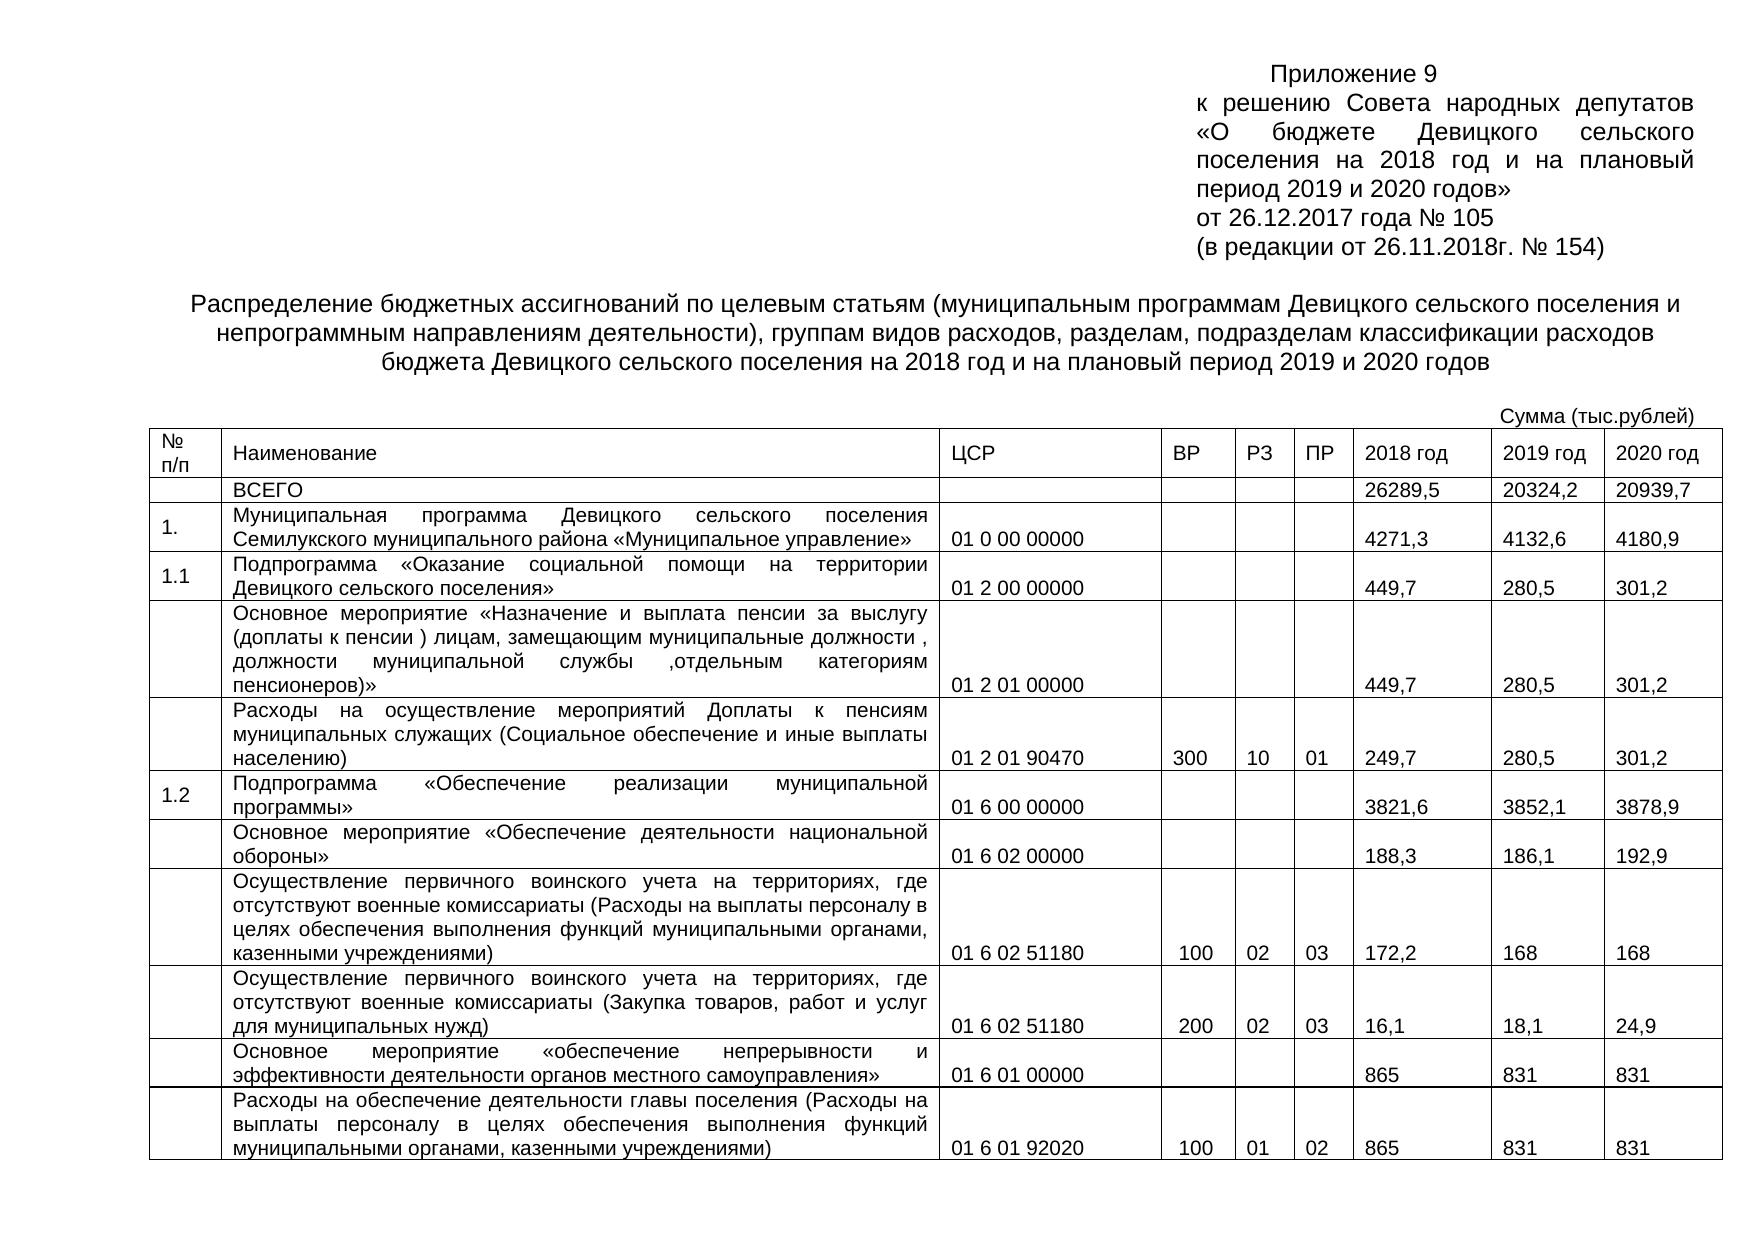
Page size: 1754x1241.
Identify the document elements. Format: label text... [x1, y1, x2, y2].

table_cell 249,7 [1354, 698, 1491, 770]
table_cell 301,2 [1605, 698, 1722, 770]
table_cell Расходы на обеспечение деятельности главы поселения (Расходы на выплаты персоналу в целях обеспечения выполнения функций муниципальными органами, казенными учреждениями) [222, 1088, 939, 1159]
table_header Наименование [222, 429, 939, 477]
table_cell Подпрограмма «Оказание социальной помощи на территории Девицкого сельского поселения» [222, 552, 939, 600]
table_cell 01 2 01 00000 [940, 601, 1161, 697]
table_cell 865 [1354, 1088, 1491, 1159]
table_cell 3878,9 [1605, 771, 1722, 819]
table_cell 03 [1295, 869, 1353, 964]
text Распределение бюджетных ассигнований по целевым статьям (муниципальным программам Девицкого сельского поселения и непрограммным направлениям деятельности), группам видов расходов, разделам, подразделам классификации расходов бюджета Девицкого сельского поселения на 2018 год и на плановый период 2019 и 2020 годов [177, 289, 1695, 375]
table_cell 200 [1162, 966, 1235, 1037]
table_cell 18,1 [1492, 966, 1604, 1037]
table_cell 280,5 [1492, 601, 1604, 697]
table_cell 01 2 01 90470 [940, 698, 1161, 770]
table_cell 172,2 [1354, 869, 1491, 964]
table_header ПР [1295, 429, 1353, 477]
table_cell Основное мероприятие «Назначение и выплата пенсии за выслугу (доплаты к пенсии ) лицам, замещающим муниципальные должности , должности муниципальной службы ,отдельным категориям пенсионеров)» [222, 601, 939, 697]
table_cell Основное мероприятие «Обеспечение деятельности национальной обороны» [222, 820, 939, 868]
table_cell [1295, 503, 1353, 551]
table_cell 280,5 [1492, 698, 1604, 770]
table_cell [150, 820, 221, 868]
table_cell 01 2 00 00000 [940, 552, 1161, 600]
table_cell 3852,1 [1492, 771, 1604, 819]
table_cell 192,9 [1605, 820, 1722, 868]
table_cell [1236, 503, 1294, 551]
table_cell Основное мероприятие «обеспечение непрерывности и эффективности деятельности органов местного самоуправления» [222, 1039, 939, 1086]
table_cell 4132,6 [1492, 503, 1604, 551]
table_cell [1236, 820, 1294, 868]
table_cell 20324,2 [1492, 478, 1604, 502]
table_cell 865 [1354, 1039, 1491, 1086]
table_cell 301,2 [1605, 552, 1722, 600]
table_cell 02 [1236, 869, 1294, 964]
table_cell 280,5 [1492, 552, 1604, 600]
table_cell 02 [1295, 1088, 1353, 1159]
table_cell 4180,9 [1605, 503, 1722, 551]
table_cell [150, 1088, 221, 1159]
table_cell 188,3 [1354, 820, 1491, 868]
table_cell [150, 869, 221, 964]
table_cell 01 6 01 92020 [940, 1088, 1161, 1159]
table_cell [150, 1039, 221, 1086]
table_cell 449,7 [1354, 552, 1491, 600]
table_cell 01 6 02 51180 [940, 966, 1161, 1037]
table_cell 186,1 [1492, 820, 1604, 868]
table_cell Расходы на осуществление мероприятий Доплаты к пенсиям муниципальных служащих (Социальное обеспечение и иные выплаты населению) [222, 698, 939, 770]
table_cell 01 [1236, 1088, 1294, 1159]
text (в редакции от 26.11.2018г. № 154) [1196, 232, 1695, 260]
table_header 2020 год [1605, 429, 1722, 477]
table_cell 4271,3 [1354, 503, 1491, 551]
table_cell 03 [1295, 966, 1353, 1037]
table_cell 3821,6 [1354, 771, 1491, 819]
table_cell [1295, 820, 1353, 868]
table_cell Муниципальная программа Девицкого сельского поселения Семилукского муниципального района «Муниципальное управление» [222, 503, 939, 551]
table_cell [1295, 478, 1353, 502]
table_cell [1236, 601, 1294, 697]
text Сумма (тыс.рублей) [177, 404, 1695, 428]
table_cell 1.2 [150, 771, 221, 819]
text Приложение 9 [1196, 59, 1695, 88]
table_cell ВСЕГО [222, 478, 939, 502]
table_cell 10 [1236, 698, 1294, 770]
table_cell [1162, 552, 1235, 600]
table_cell [1236, 1039, 1294, 1086]
table_cell [150, 478, 221, 502]
table_cell [1162, 478, 1235, 502]
table_cell Осуществление первичного воинского учета на территориях, где отсутствуют военные комиссариаты (Закупка товаров, работ и услуг для муниципальных нужд) [222, 966, 939, 1037]
table_cell [1295, 601, 1353, 697]
table_cell 100 [1162, 869, 1235, 964]
text от 26.12.2017 года № 105 [1196, 203, 1695, 232]
table_header РЗ [1236, 429, 1294, 477]
table_cell 301,2 [1605, 601, 1722, 697]
table_cell [150, 601, 221, 697]
table_cell 16,1 [1354, 966, 1491, 1037]
table_header 2019 год [1492, 429, 1604, 477]
table_header 2018 год [1354, 429, 1491, 477]
table_cell 20939,7 [1605, 478, 1722, 502]
table_cell 1. [150, 503, 221, 551]
table_cell 01 6 02 51180 [940, 869, 1161, 964]
table_cell 831 [1605, 1088, 1722, 1159]
table_cell 831 [1492, 1039, 1604, 1086]
table_cell 01 0 00 00000 [940, 503, 1161, 551]
text к решению Совета народных депутатов «О бюджете Девицкого сельского поселения на 2018 год и на плановый период 2019 и 2020 годов» [1196, 88, 1695, 203]
table_cell [1236, 552, 1294, 600]
table_cell [1162, 601, 1235, 697]
table_cell [1162, 1039, 1235, 1086]
table_header № п/п [150, 429, 221, 477]
table_cell [940, 478, 1161, 502]
table_cell 300 [1162, 698, 1235, 770]
table_cell [1236, 478, 1294, 502]
table_cell [1162, 503, 1235, 551]
table_cell Осуществление первичного воинского учета на территориях, где отсутствуют военные комиссариаты (Расходы на выплаты персоналу в целях обеспечения выполнения функций муниципальными органами, казенными учреждениями) [222, 869, 939, 964]
table_cell 449,7 [1354, 601, 1491, 697]
table_cell [1162, 771, 1235, 819]
table_cell [150, 966, 221, 1037]
table_cell 26289,5 [1354, 478, 1491, 502]
table_cell 168 [1492, 869, 1604, 964]
table_cell 831 [1605, 1039, 1722, 1086]
table_cell 831 [1492, 1088, 1604, 1159]
table_cell 168 [1605, 869, 1722, 964]
table_header ЦСР [940, 429, 1161, 477]
table_cell 01 6 01 00000 [940, 1039, 1161, 1086]
table_header ВР [1162, 429, 1235, 477]
table_cell [1236, 771, 1294, 819]
table_cell 02 [1236, 966, 1294, 1037]
table_cell 01 6 00 00000 [940, 771, 1161, 819]
table_cell [1295, 771, 1353, 819]
table_cell 100 [1162, 1088, 1235, 1159]
table_cell [1295, 1039, 1353, 1086]
table_cell [1162, 820, 1235, 868]
table_cell 01 6 02 00000 [940, 820, 1161, 868]
table_cell 1.1 [150, 552, 221, 600]
table_cell Подпрограмма «Обеспечение реализации муниципальной программы» [222, 771, 939, 819]
table_cell [150, 698, 221, 770]
table_cell 24,9 [1605, 966, 1722, 1037]
table_cell 01 [1295, 698, 1353, 770]
table_cell [1295, 552, 1353, 600]
